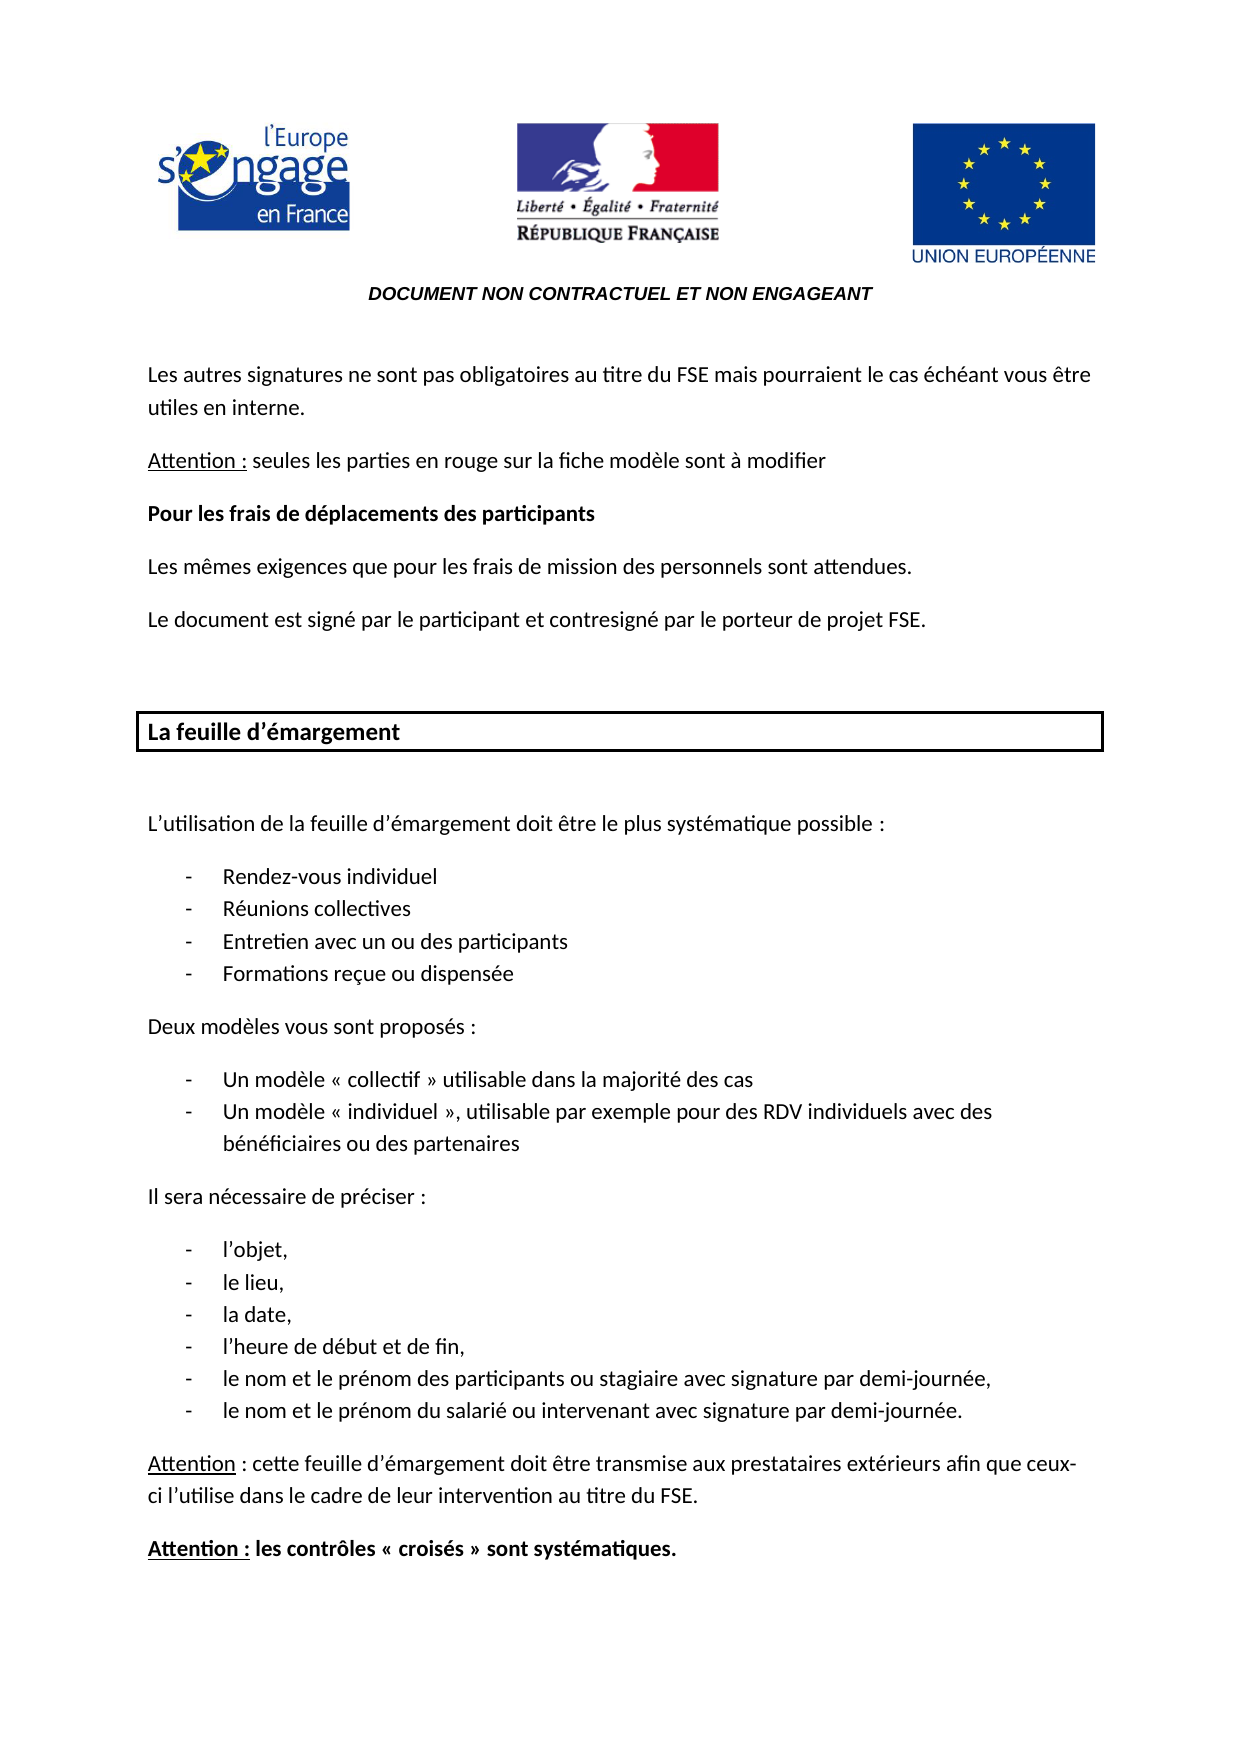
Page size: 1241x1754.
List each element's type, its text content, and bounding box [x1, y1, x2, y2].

text Attention : les contrôles « croisés » sont systématiques. [148, 1534, 1093, 1563]
picture [912, 123, 1096, 263]
picture [517, 123, 719, 243]
